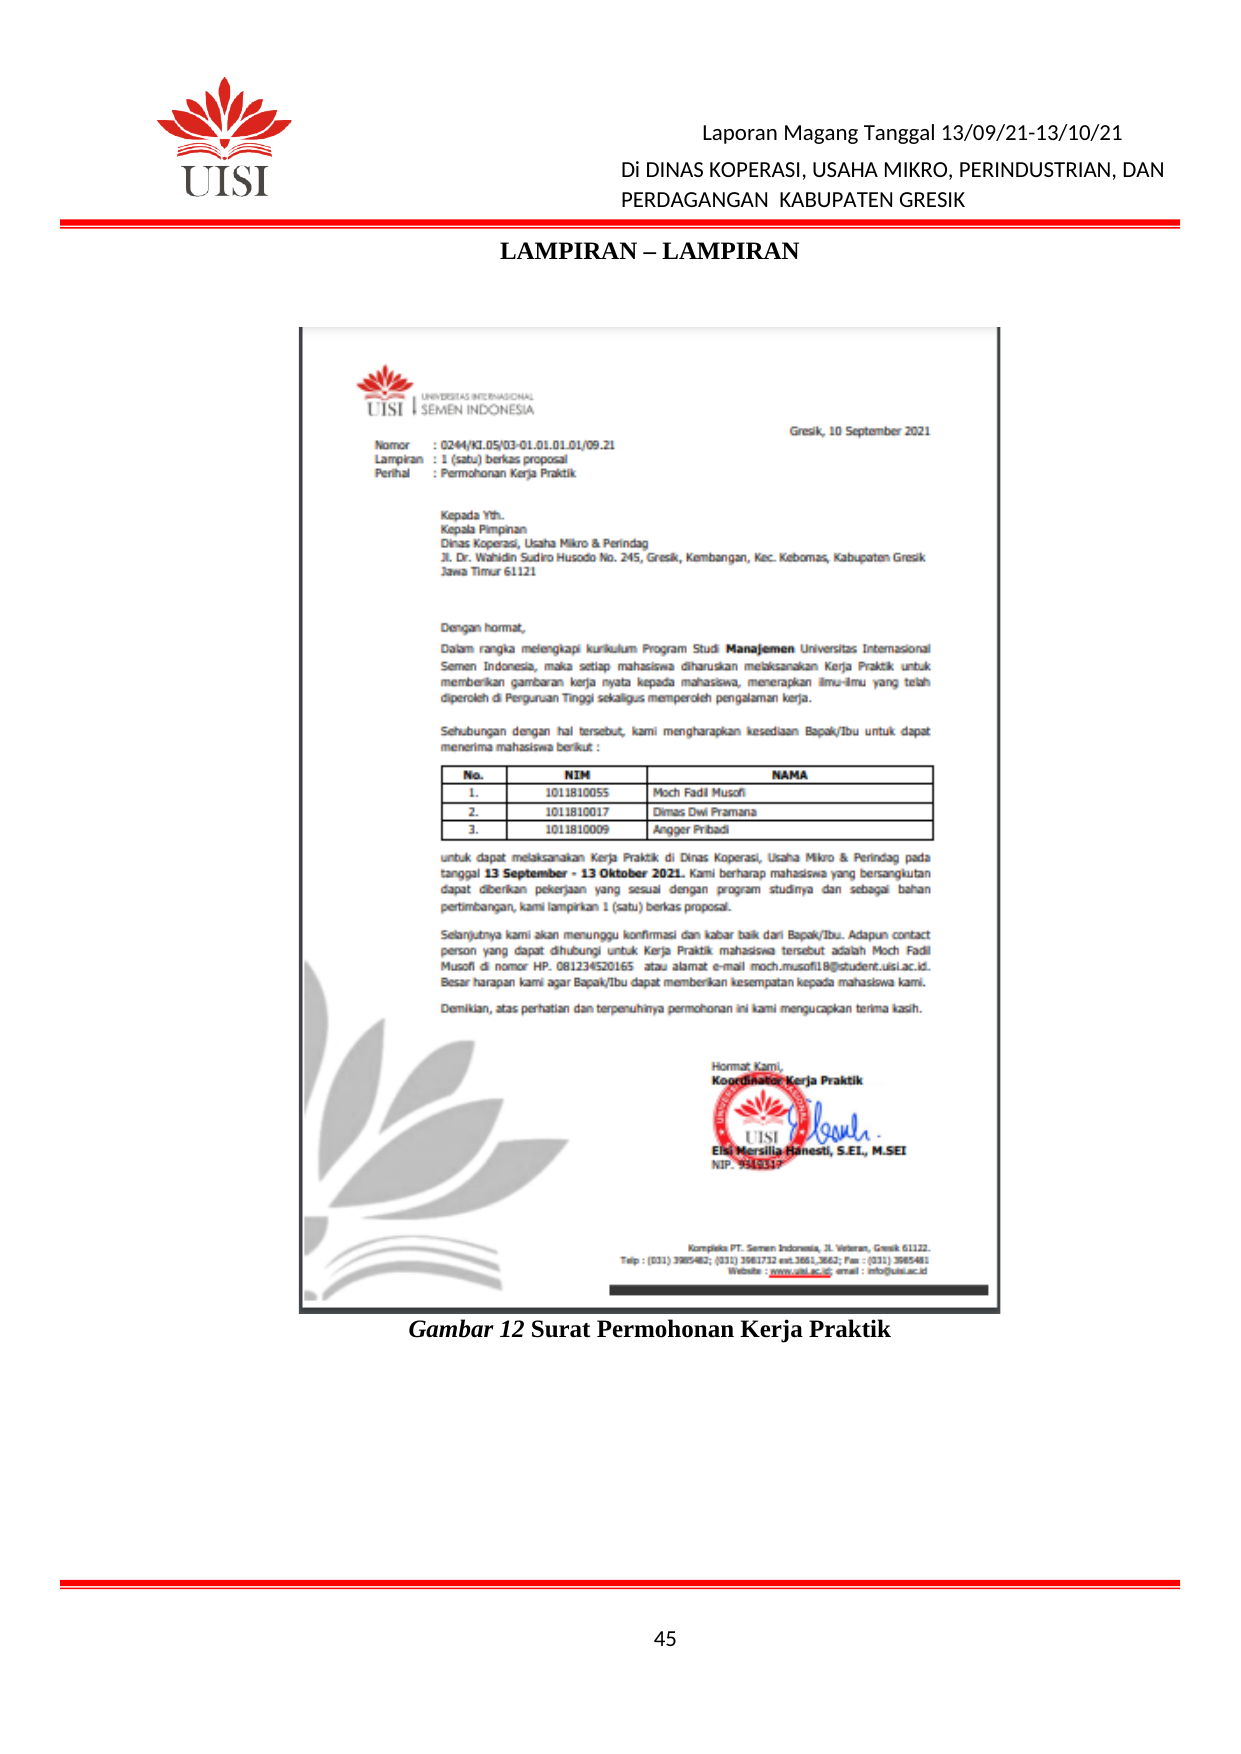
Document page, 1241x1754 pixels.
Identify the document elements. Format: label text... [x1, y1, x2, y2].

picture [156, 77, 292, 197]
picture [298, 327, 1001, 1314]
subtitle LAMPIRAN – LAMPIRAN [236, 236, 1063, 265]
